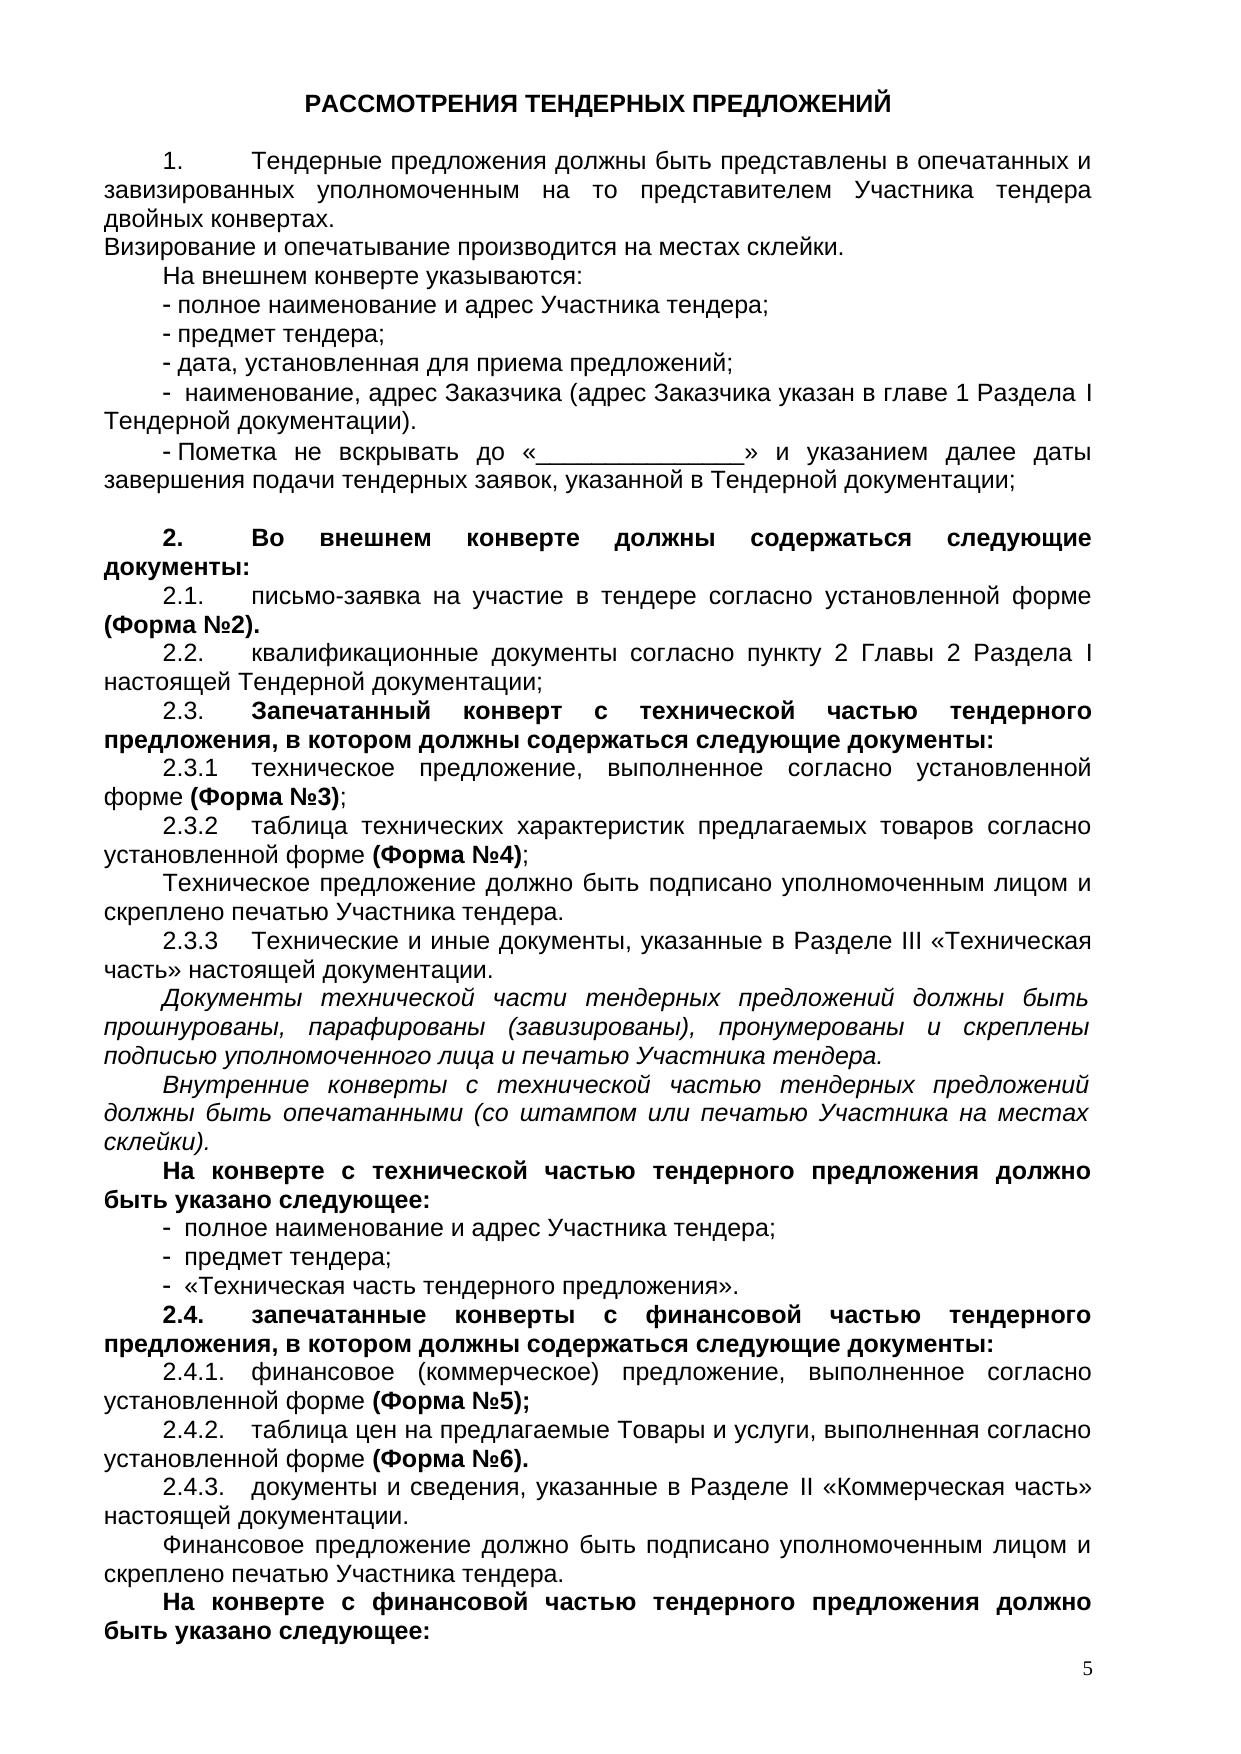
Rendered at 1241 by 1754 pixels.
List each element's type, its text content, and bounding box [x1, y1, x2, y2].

list предмет тендера; [103, 1242, 1092, 1271]
text На внешнем конверте указываются: [103, 261, 1092, 290]
list Тендерные предложения должны быть представлены в опечатанных и завизированных уполномоченным на то представителем Участника тендера двойных конвертах. [103, 146, 1092, 232]
list Во внешнем конверте должны содержаться следующие документы: [103, 523, 1092, 581]
list «Техническая часть тендерного предложения». [103, 1271, 1092, 1300]
list Технические и иные документы, указанные в Разделе III «Техническая часть» настоящей документации. [103, 926, 1092, 983]
text Внутренние конверты с технической частью тендерных предложений должны быть опечатанными (со штампом или печатью Участника на местах склейки). [103, 1069, 1092, 1156]
text Документы технической части тендерных предложений должны быть прошнурованы, парафированы (завизированы), пронумерованы и скреплены подписью уполномоченного лица и печатью Участника тендера. [103, 983, 1092, 1069]
list полное наименование и адрес Участника тендера; [103, 1213, 1092, 1242]
list письмо-заявка на участие в тендере согласно установленной форме (Форма №2). [103, 581, 1092, 638]
list полное наименование и адрес Участника тендера; [103, 290, 1092, 319]
list таблица цен на предлагаемые Товары и услуги, выполненная согласно установленной форме (Форма №6). [103, 1415, 1092, 1472]
list запечатанные конверты с финансовой частью тендерного предложения, в котором должны содержаться следующие документы: [103, 1300, 1092, 1357]
text На конверте с технической частью тендерного предложения должно быть указано следующее: [103, 1156, 1092, 1213]
list квалификационные документы согласно пункту 2 Главы 2 Раздела I настоящей Тендерной документации; [103, 638, 1092, 696]
text На конверте с финансовой частью тендерного предложения должно быть указано следующее: [103, 1587, 1092, 1645]
list наименование, адрес Заказчика (адрес Заказчика указан в главе 1 Раздела I Тендерной документации). [103, 378, 1092, 436]
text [103, 89, 1092, 117]
list Запечатанный конверт с технической частью тендерного предложения, в котором должны содержаться следующие документы: [103, 696, 1092, 753]
list таблица технических характеристик предлагаемых товаров согласно установленной форме (Форма №4); [103, 811, 1092, 868]
list финансовое (коммерческое) предложение, выполненное согласно установленной форме (Форма №5); [103, 1357, 1092, 1415]
list техническое предложение, выполненное согласно установленной форме (Форма №3); [103, 753, 1092, 811]
list документы и сведения, указанные в Разделе II «Коммерческая часть» настоящей документации. [103, 1472, 1092, 1530]
list Визирование и опечатывание производится на местах склейки. [103, 232, 1092, 261]
text Финансовое предложение должно быть подписано уполномоченным лицом и скреплено печатью Участника тендера. [103, 1530, 1092, 1587]
text Техническое предложение должно быть подписано уполномоченным лицом и скреплено печатью Участника тендера. [103, 868, 1092, 926]
list предмет тендера; [103, 319, 1092, 348]
list Пометка не вскрывать до «_______________» и указанием далее даты завершения подачи тендерных заявок, указанной в Тендерной документации; [103, 437, 1092, 494]
list дата, установленная для приема предложений; [103, 348, 1092, 376]
